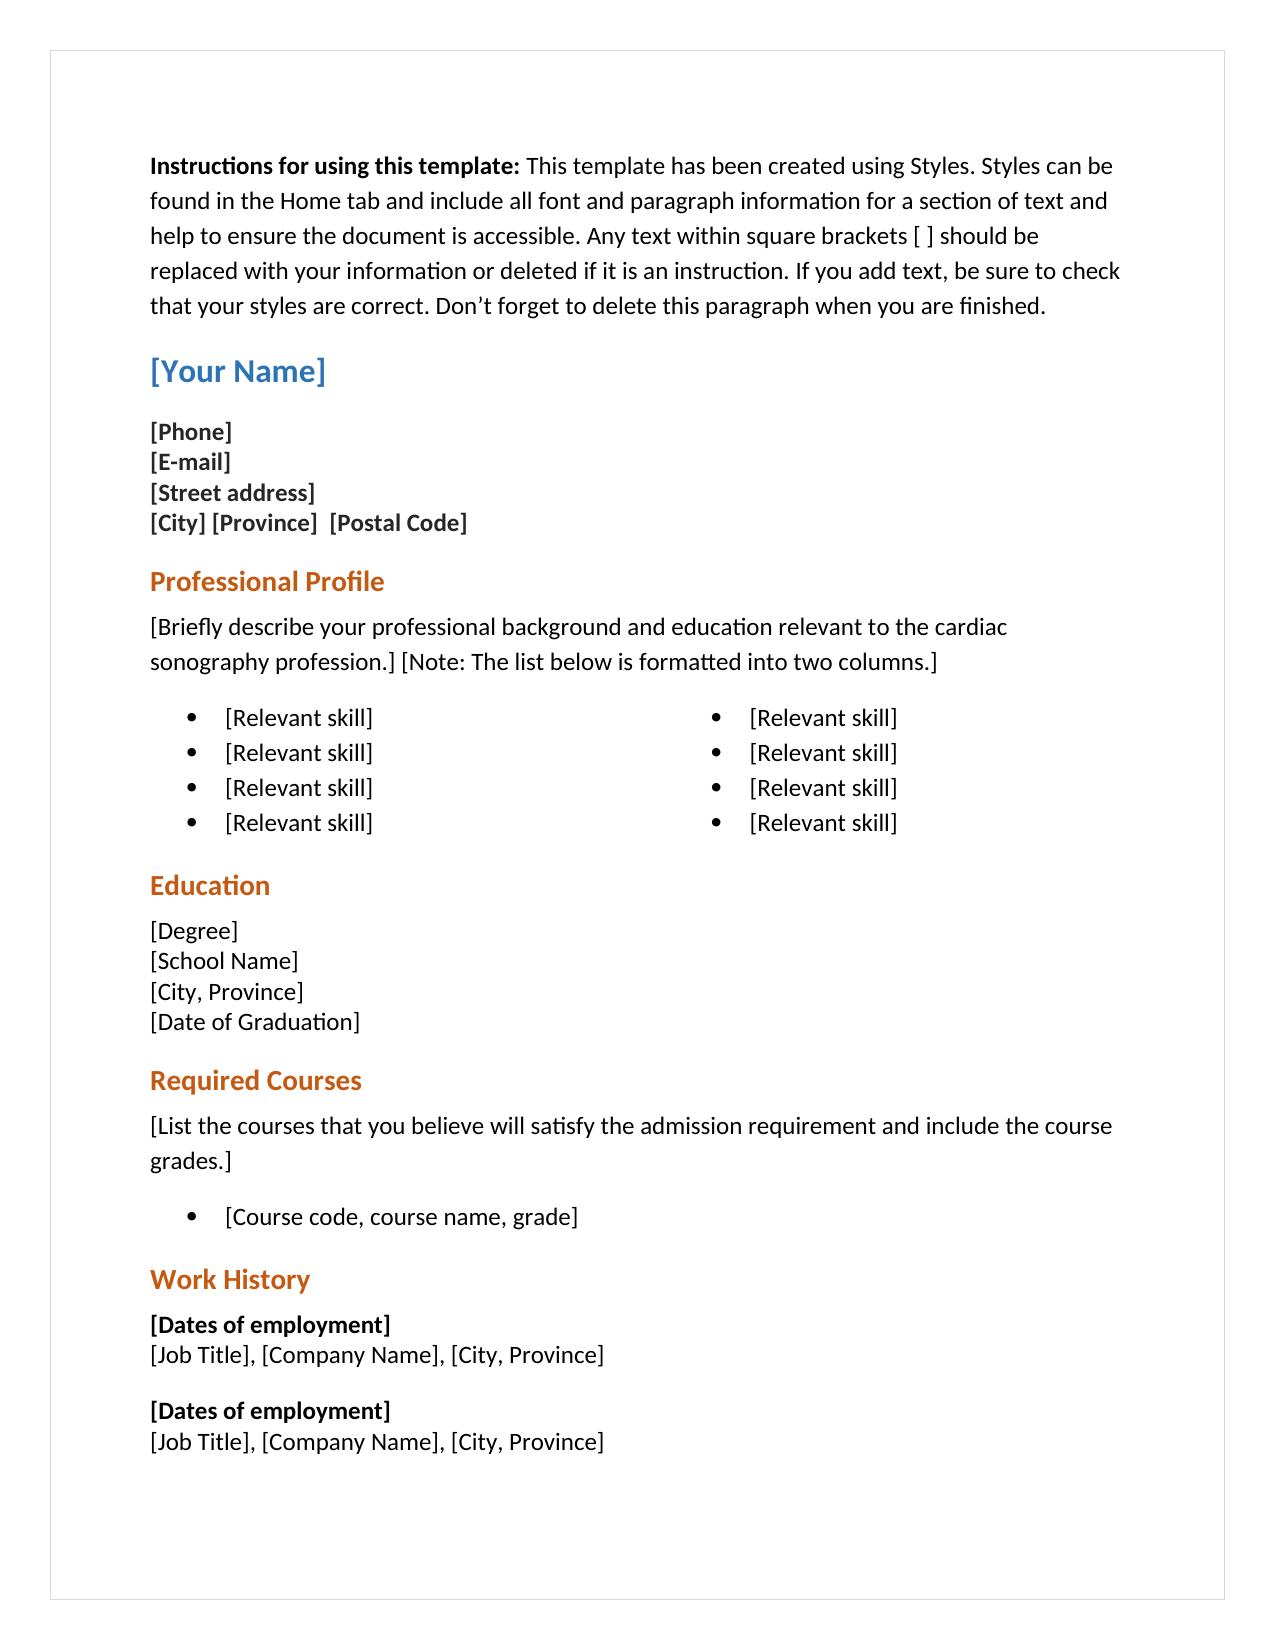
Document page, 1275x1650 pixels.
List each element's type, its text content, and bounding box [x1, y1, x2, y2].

text [City] [Province] [Postal Code] [150, 507, 1125, 538]
list [Relevant skill] [712, 807, 1125, 837]
text [Briefly describe your professional background and education relevant to the cardiac sonography profession.] [Note: The list below is formatted into two columns.] [150, 611, 1125, 676]
subtitle Professional Profile [150, 563, 1125, 598]
text Instructions for using this template: This template has been created using Styles. Styles can be found in the Home tab and include all font and paragraph information for a section of text and help to ensure the document is accessible. Any text within square brackets [ ] should be replaced with your information or deleted if it is an instruction. If you add text, be sure to check that your styles are correct. Don’t forget to delete this paragraph when you are finished. [150, 150, 1125, 321]
subtitle Education [150, 867, 1125, 902]
list [Relevant skill] [187, 772, 601, 802]
list [Relevant skill] [187, 807, 601, 837]
text [School Name] [150, 945, 1125, 976]
list [Relevant skill] [187, 702, 601, 732]
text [150, 1426, 1125, 1456]
text [Your Name] [150, 350, 1125, 391]
text [Degree] [150, 915, 1125, 945]
text [Dates of employment] [150, 1309, 1125, 1339]
text [List the courses that you believe will satisfy the admission requirement and include the course grades.] [150, 1110, 1125, 1176]
list [Relevant skill] [712, 772, 1125, 802]
list [Relevant skill] [187, 737, 601, 767]
text [E-mail] [150, 446, 1125, 477]
text [Dates of employment] [150, 1395, 1125, 1426]
list [Relevant skill] [712, 702, 1125, 732]
text [City, Province] [150, 976, 1125, 1006]
list [Course code, course name, grade] [187, 1201, 1125, 1231]
subtitle Required Courses [150, 1062, 1125, 1098]
text [Street address] [150, 477, 1125, 507]
text [Date of Graduation] [150, 1006, 1125, 1037]
text [Phone] [150, 416, 1125, 446]
subtitle Work History [150, 1261, 1125, 1297]
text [150, 1339, 1125, 1370]
list [Relevant skill] [712, 737, 1125, 767]
